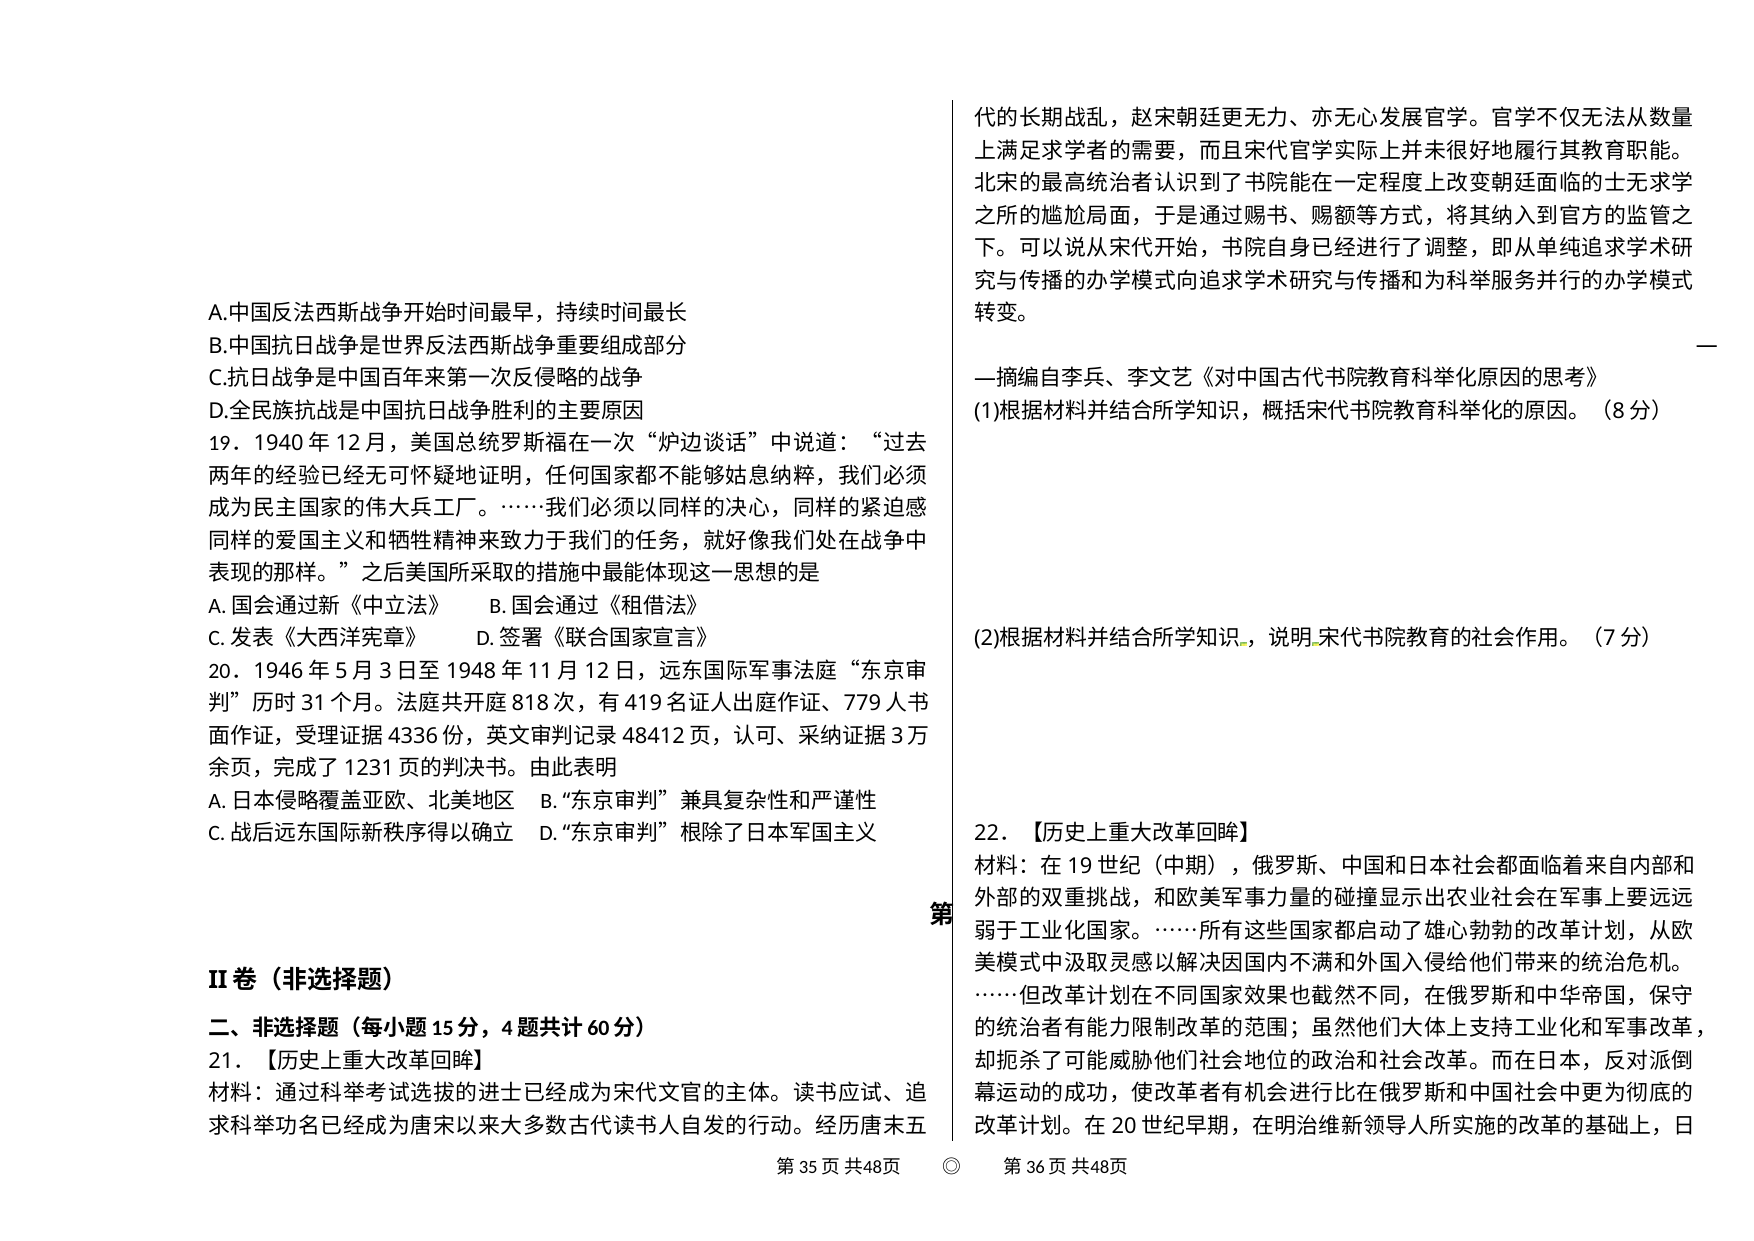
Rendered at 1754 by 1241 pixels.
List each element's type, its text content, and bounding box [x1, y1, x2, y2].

text A.中国反法西斯战争开始时间最早，持续时间最长 [208, 295, 929, 327]
text 19．1940年12月，美国总统罗斯福在一次“炉边谈话”中说道：“过去两年的经验已经无可怀疑地证明，任何国家都不能够姑息纳粹，我们必须成为民主国家的伟大兵工厂。……我们必须以同样的决心，同样的紧迫感，同样的爱国主义和牺牲精神来致力于我们的任务，就好像我们处在战争中表现的那样。”之后美国所采取的措施中最能体现这一思想的是 [208, 425, 929, 587]
text B.中国抗日战争是世界反法西斯战争重要组成部分 [208, 327, 929, 360]
text C. 发表《大西洋宪章》 D. 签署《联合国家宣言》 [208, 620, 929, 652]
text C.抗日战争是中国百年来第一次反侵略的战争 [208, 360, 929, 392]
text 二、非选择题（每小题15分，4题共计60分） [208, 1010, 929, 1042]
text A. 日本侵略覆盖亚欧、北美地区 B. “东京审判”兼具复杂性和严谨性 [208, 782, 929, 815]
text 20．1946年5月3日至1948年11月12日，远东国际军事法庭“东京审判”历时31个月。法庭共开庭818次，有419名证人出庭作证、779人书面作证，受理证据4336份，英文审判记录48412页，认可、采纳证据3万余页，完成了1231页的判决书。由此表明 [208, 652, 929, 782]
text D.全民族抗战是中国抗日战争胜利的主要原因 [208, 392, 929, 425]
text 第II卷（非选择题） [208, 880, 929, 1010]
text 21．【历史上重大改革回眸】 [208, 1042, 929, 1075]
text 22．【历史上重大改革回眸】 [974, 815, 1696, 847]
text ——摘编自李兵、李文艺《对中国古代书院教育科举化原因的思考》 [974, 327, 1696, 392]
text C. 战后远东国际新秩序得以确立 D. “东京审判”根除了日本军国主义 [208, 815, 929, 847]
text 材料：通过科举考试选拔的进士已经成为宋代文官的主体。读书应试、追求科举功名已经成为唐宋以来大多数古代读书人自发的行动。经历唐末五代的长期战乱，赵宋朝廷更无力、亦无心发展官学。官学不仅无法从数量上满足求学者的需要，而且宋代官学实际上并未很好地履行其教育职能。北宋的最高统治者认识到了书院能在一定程度上改变朝廷面临的士无求学之所的尴尬局面，于是通过赐书、赐额等方式，将其纳入到官方的监管之下。可以说从宋代开始，书院自身已经进行了调整，即从单纯追求学术研究与传播的办学模式向追求学术研究与传播和为科举服务并行的办学模式转变。 [208, 1075, 929, 1140]
text (1)根据材料并结合所学知识，概括宋代书院教育科举化的原因。（8分） [974, 392, 1696, 425]
text 材料：通过科举考试选拔的进士已经成为宋代文官的主体。读书应试、追求科举功名已经成为唐宋以来大多数古代读书人自发的行动。经历唐末五代的长期战乱，赵宋朝廷更无力、亦无心发展官学。官学不仅无法从数量上满足求学者的需要，而且宋代官学实际上并未很好地履行其教育职能。北宋的最高统治者认识到了书院能在一定程度上改变朝廷面临的士无求学之所的尴尬局面，于是通过赐书、赐额等方式，将其纳入到官方的监管之下。可以说从宋代开始，书院自身已经进行了调整，即从单纯追求学术研究与传播的办学模式向追求学术研究与传播和为科举服务并行的办学模式转变。 [974, 100, 1696, 327]
text (2)根据材料并结合所学知识，说明宋代书院教育的社会作用。（7分） [974, 620, 1696, 652]
text A. 国会通过新《中立法》 B. 国会通过《租借法》 [208, 587, 929, 620]
